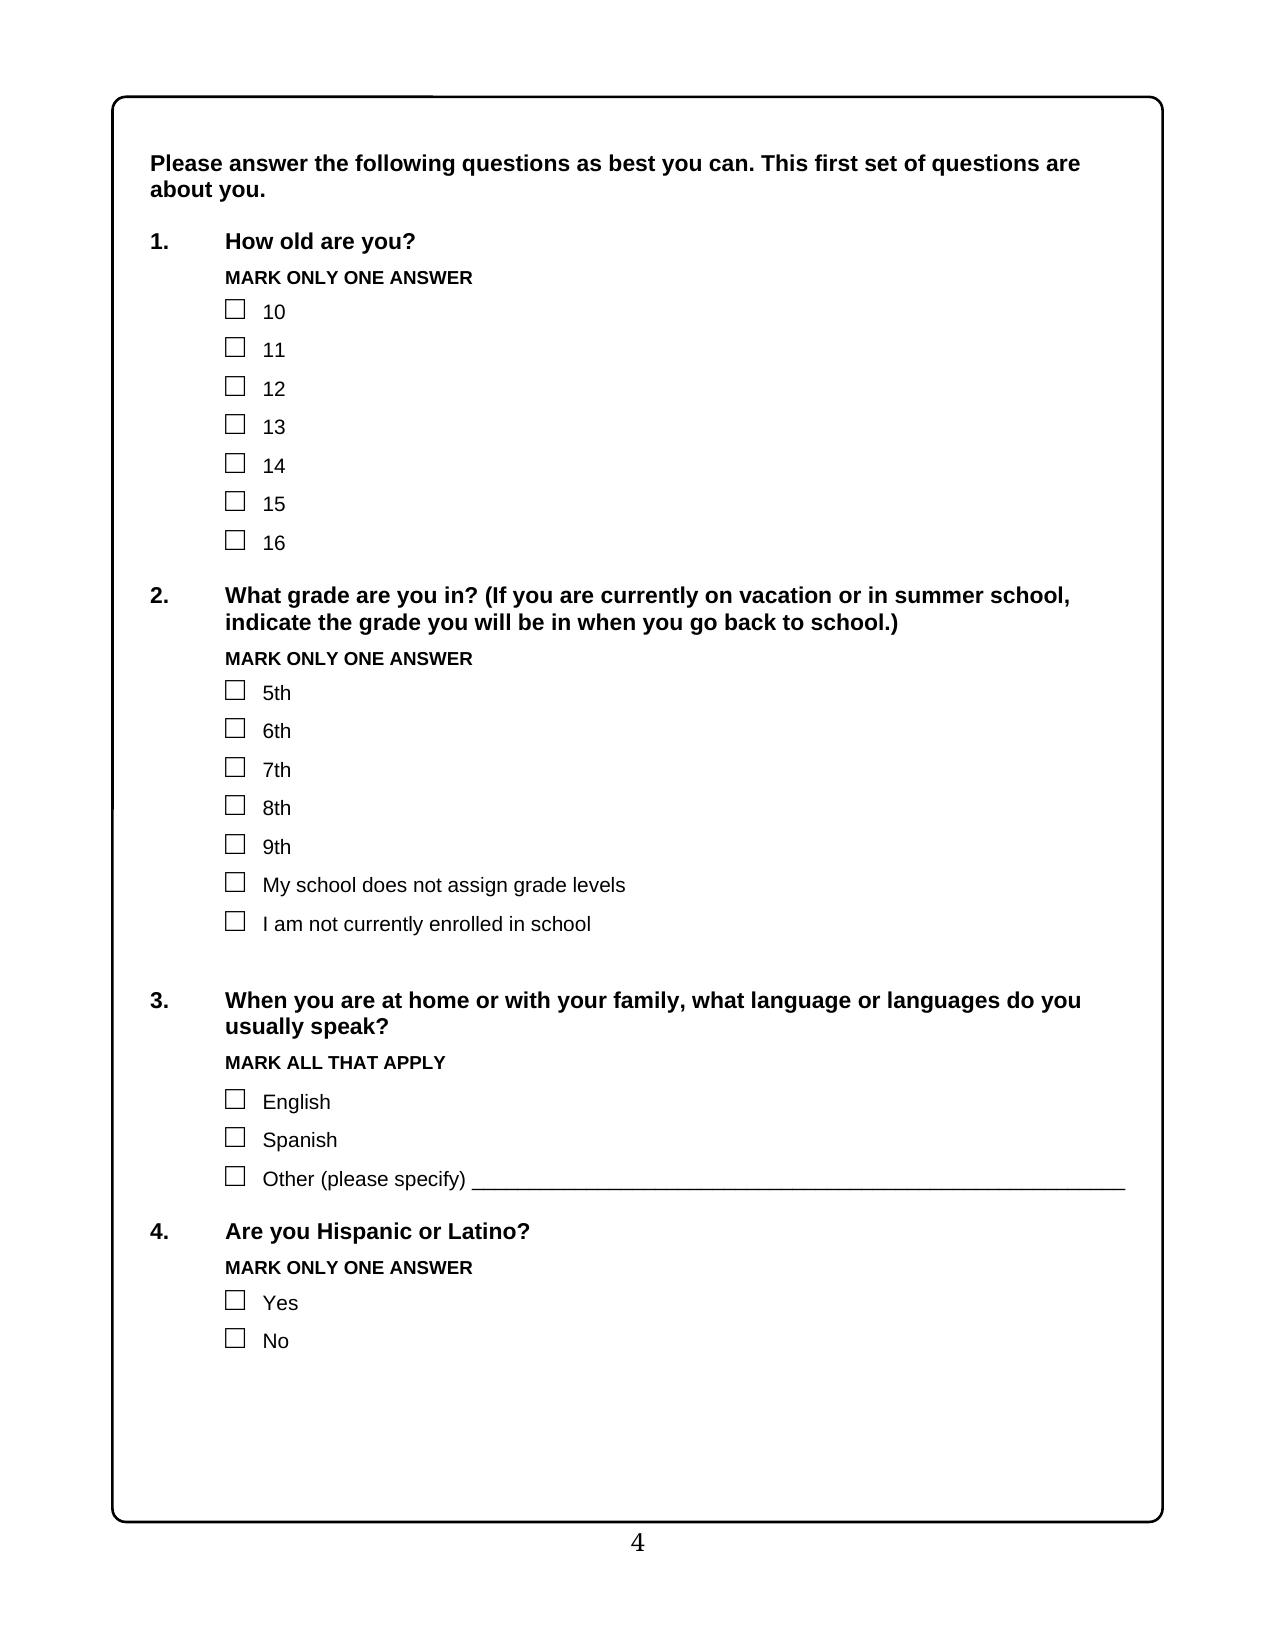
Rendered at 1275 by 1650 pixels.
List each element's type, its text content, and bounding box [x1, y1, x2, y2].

text □ 5th [225, 669, 1125, 707]
text □ 14 [225, 442, 1125, 480]
text 4. Are you Hispanic or Latino? [150, 1218, 1125, 1244]
text □ 10 [225, 288, 1125, 327]
text □ 9th [225, 823, 1125, 861]
text □ 13 [225, 403, 1125, 442]
text □ Spanish [225, 1116, 975, 1155]
text MARK ONLY ONE ANSWER [150, 267, 1125, 288]
text 2. What grade are you in? (If you are currently on vacation or in summer school, indicate the grade you will be in when you go back to school.) [150, 582, 1125, 635]
text □ Other (please specify) [225, 1155, 975, 1193]
text □ 7th [225, 746, 1125, 784]
text □ I am not currently enrolled in school [225, 899, 1125, 938]
text □ No [225, 1317, 1125, 1356]
text 1. How old are you? [150, 228, 1125, 254]
text □ English [225, 1078, 975, 1116]
text □ 15 [225, 480, 1125, 519]
text □ 8th [225, 784, 1125, 823]
text □ Yes [225, 1279, 1125, 1317]
text □ 16 [225, 519, 1125, 557]
text □ 12 [225, 365, 1125, 403]
text MARK ONLY ONE ANSWER [150, 1257, 1125, 1279]
text 3. When you are at home or with your family, what language or languages do you usually speak? [150, 987, 1125, 1040]
text mark all that apply [225, 1052, 1125, 1074]
text □ 6th [225, 707, 1125, 746]
text MARK ONLY ONE ANSWER [150, 647, 1125, 669]
text Please answer the following questions as best you can. This first set of questions are about you. [150, 150, 1125, 203]
text □ My school does not assign grade levels [225, 861, 1125, 899]
text □ 11 [225, 327, 1125, 365]
